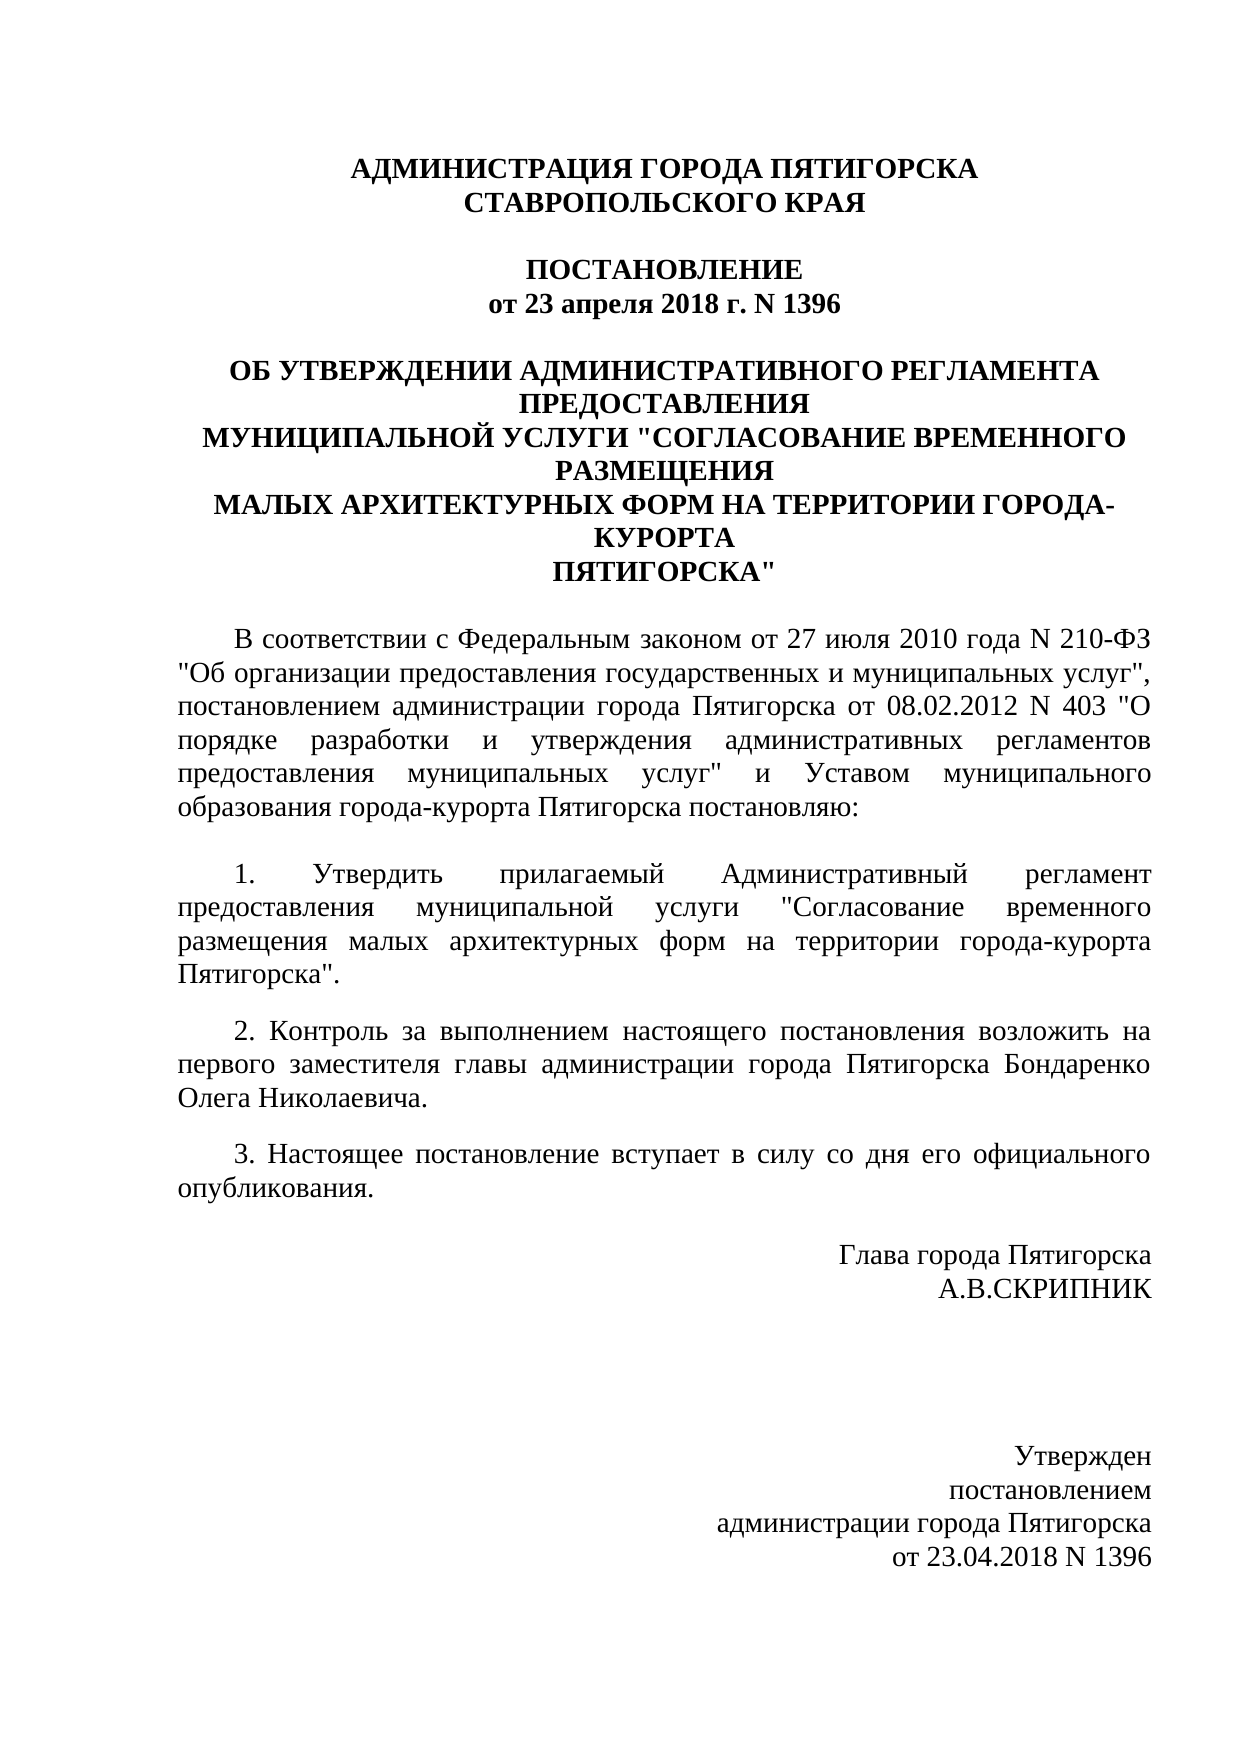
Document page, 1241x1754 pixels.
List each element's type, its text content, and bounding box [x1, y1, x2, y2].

text от 23.04.2018 N 1396 [177, 1539, 1152, 1573]
title АДМИНИСТРАЦИЯ ГОРОДА ПЯТИГОРСКА [177, 152, 1152, 185]
text Утвержден [177, 1438, 1152, 1472]
text Глава города Пятигорска [177, 1237, 1152, 1271]
text 2. Контроль за выполнением настоящего постановления возложить на первого заместителя главы администрации города Пятигорска Бондаренко Олега Николаевича. [177, 1013, 1152, 1114]
text В соответствии с Федеральным законом от 27 июля 2010 года N 210-ФЗ "Об организации предоставления государственных и муниципальных услуг", постановлением администрации города Пятигорска от 08.02.2012 N 403 "О порядке разработки и утверждения административных регламентов предоставления муниципальных услуг" и Уставом муниципального образования города-курорта Пятигорска постановляю: [177, 621, 1152, 822]
text 1. Утвердить прилагаемый Административный регламент предоставления муниципальной услуги "Согласование временного размещения малых архитектурных форм на территории города-курорта Пятигорска". [177, 856, 1152, 990]
title СТАВРОПОЛЬСКОГО КРАЯ [177, 185, 1152, 219]
text 3. Настоящее постановление вступает в силу со дня его официального опубликования. [177, 1137, 1152, 1204]
text администрации города Пятигорска [177, 1506, 1152, 1539]
title ПЯТИГОРСКА" [177, 554, 1152, 588]
title МУНИЦИПАЛЬНОЙ УСЛУГИ "СОГЛАСОВАНИЕ ВРЕМЕННОГО РАЗМЕЩЕНИЯ [177, 420, 1152, 487]
title МАЛЫХ АРХИТЕКТУРНЫХ ФОРМ НА ТЕРРИТОРИИ ГОРОДА-КУРОРТА [177, 487, 1152, 554]
text постановлением [177, 1472, 1152, 1506]
title от 23 апреля 2018 г. N 1396 [177, 286, 1152, 319]
title ОБ УТВЕРЖДЕНИИ АДМИНИСТРАТИВНОГО РЕГЛАМЕНТА ПРЕДОСТАВЛЕНИЯ [177, 353, 1152, 420]
title ПОСТАНОВЛЕНИЕ [177, 252, 1152, 286]
text А.В.СКРИПНИК [177, 1271, 1152, 1304]
